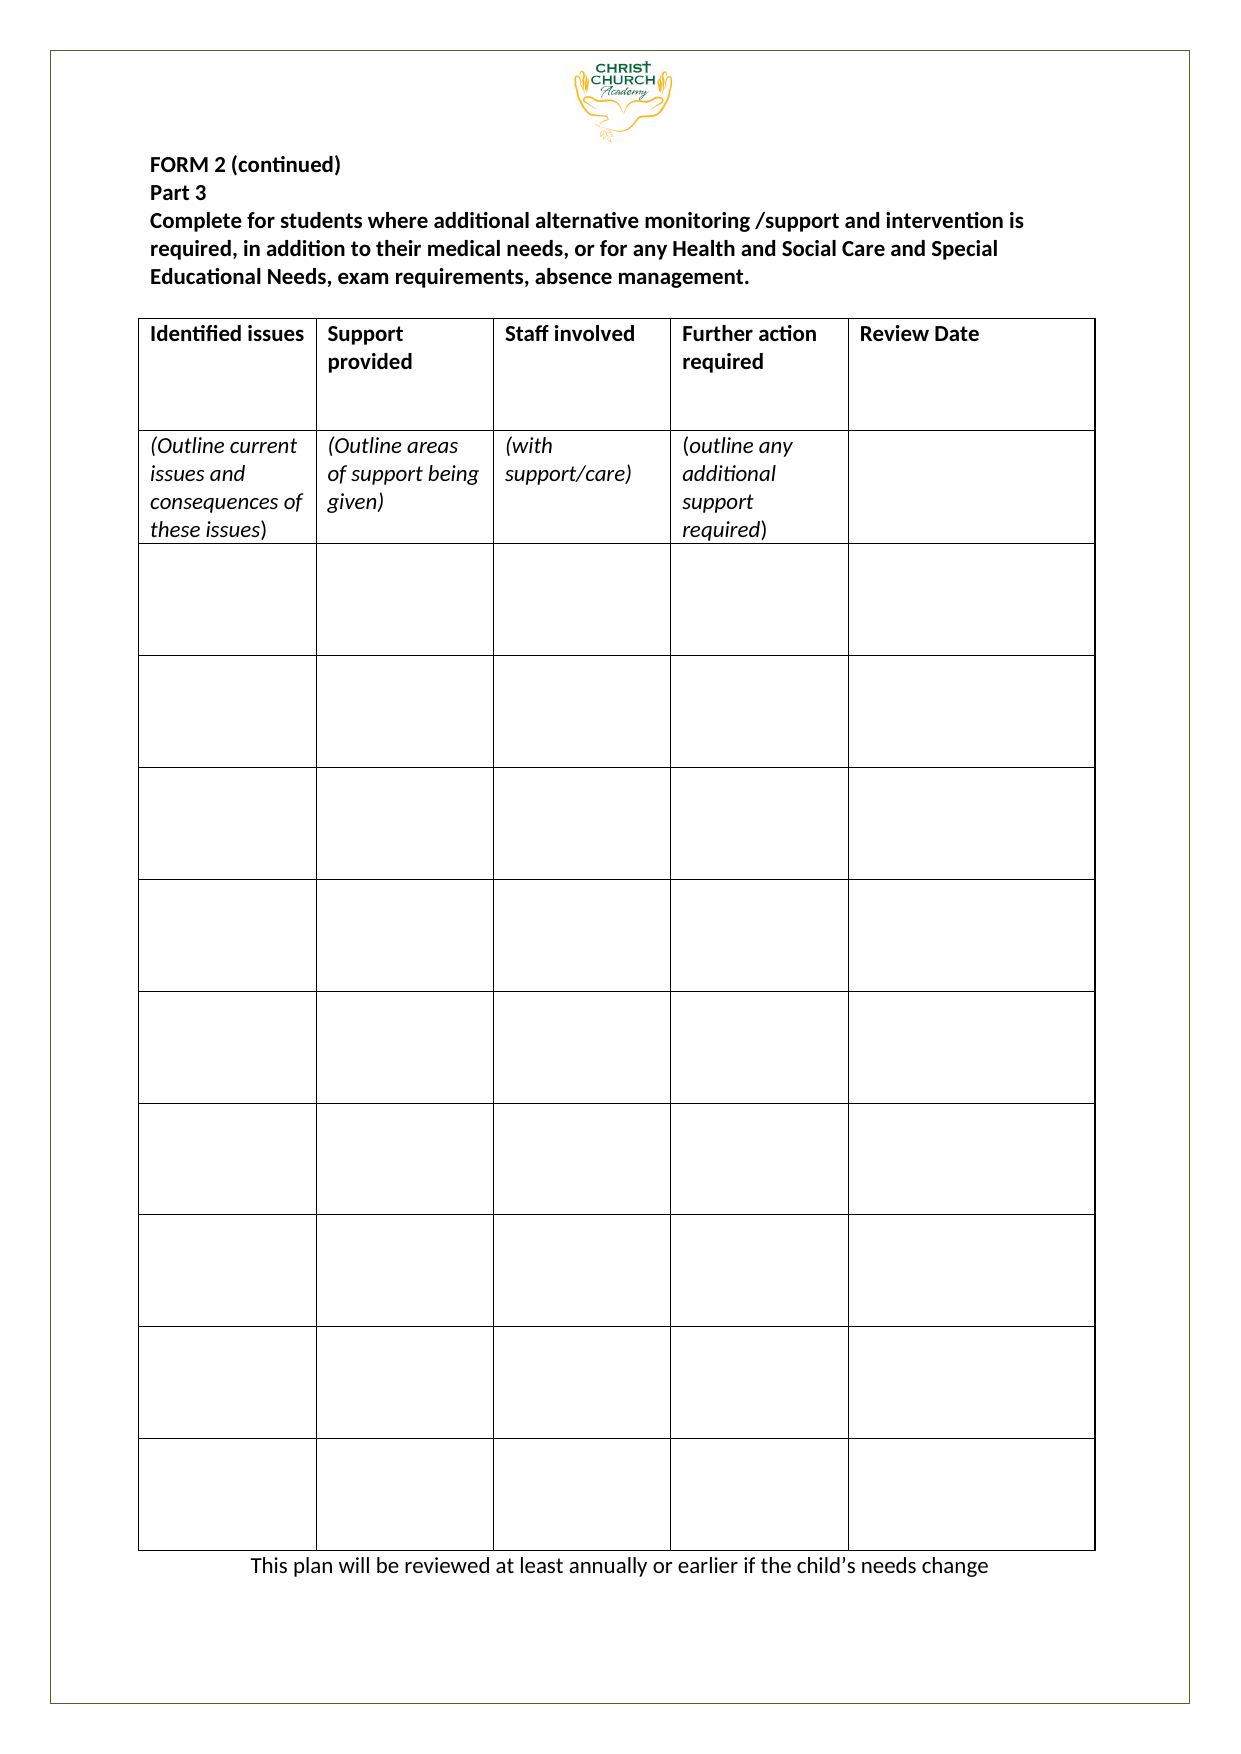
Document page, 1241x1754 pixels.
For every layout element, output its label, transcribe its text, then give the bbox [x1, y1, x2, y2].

table_cell [671, 1215, 848, 1326]
text Complete for students where additional alternative monitoring /support and intervention is required, in addition to their medical needs, or for any Health and Social Care and Special Educational Needs, exam requirements, absence management. [150, 206, 1090, 290]
table_cell [139, 880, 316, 991]
table_cell [849, 1215, 1094, 1326]
table_cell [494, 992, 670, 1102]
table_cell [139, 1215, 316, 1326]
table_cell [849, 1104, 1094, 1214]
table_cell [494, 880, 670, 991]
table_header Review Date [849, 319, 1094, 430]
table_cell [671, 656, 848, 767]
table_cell [671, 1327, 848, 1438]
table_cell [671, 880, 848, 991]
text This plan will be reviewed at least annually or earlier if the child’s needs change [150, 1551, 1090, 1579]
table_cell [139, 656, 316, 767]
table_cell (with support/care) [494, 431, 670, 543]
table_cell (outline any additional support required) [671, 431, 848, 543]
table_cell [494, 544, 670, 655]
table_cell (Outline current issues and consequences of these issues) [139, 431, 316, 543]
table_cell [849, 544, 1094, 655]
table_cell [494, 656, 670, 767]
table_cell (Outline areas of support being given) [317, 431, 493, 543]
table_cell [849, 768, 1094, 879]
text Part 3 [150, 178, 1090, 206]
table_header Identified issues [139, 319, 316, 430]
table_cell [494, 768, 670, 879]
table_cell [849, 656, 1094, 767]
table_cell [849, 1439, 1094, 1550]
table_header Support provided [317, 319, 493, 430]
table_header Further action required [671, 319, 848, 430]
table_cell [494, 1327, 670, 1438]
table_cell [139, 1439, 316, 1550]
table_cell [849, 431, 1094, 543]
table_cell [494, 1439, 670, 1550]
table_cell [671, 992, 848, 1102]
table_cell [849, 992, 1094, 1102]
table_cell [317, 768, 493, 879]
table_cell [494, 1104, 670, 1214]
table_cell [671, 768, 848, 879]
table_cell [139, 1104, 316, 1214]
table_cell [317, 880, 493, 991]
table_cell [317, 1327, 493, 1438]
table_cell [317, 544, 493, 655]
table_cell [849, 1327, 1094, 1438]
table_cell [317, 992, 493, 1102]
table_cell [671, 1439, 848, 1550]
table_cell [317, 1439, 493, 1550]
table_cell [494, 1215, 670, 1326]
table_cell [139, 544, 316, 655]
table_cell [139, 1327, 316, 1438]
table_cell [671, 1104, 848, 1214]
table_cell [849, 880, 1094, 991]
table_cell [317, 656, 493, 767]
table_cell [139, 768, 316, 879]
text FORM 2 (continued) [150, 150, 1090, 178]
table_cell [317, 1104, 493, 1214]
table_header Staff involved [494, 319, 670, 430]
table_cell [317, 1215, 493, 1326]
table_cell [139, 992, 316, 1102]
table_cell [671, 544, 848, 655]
